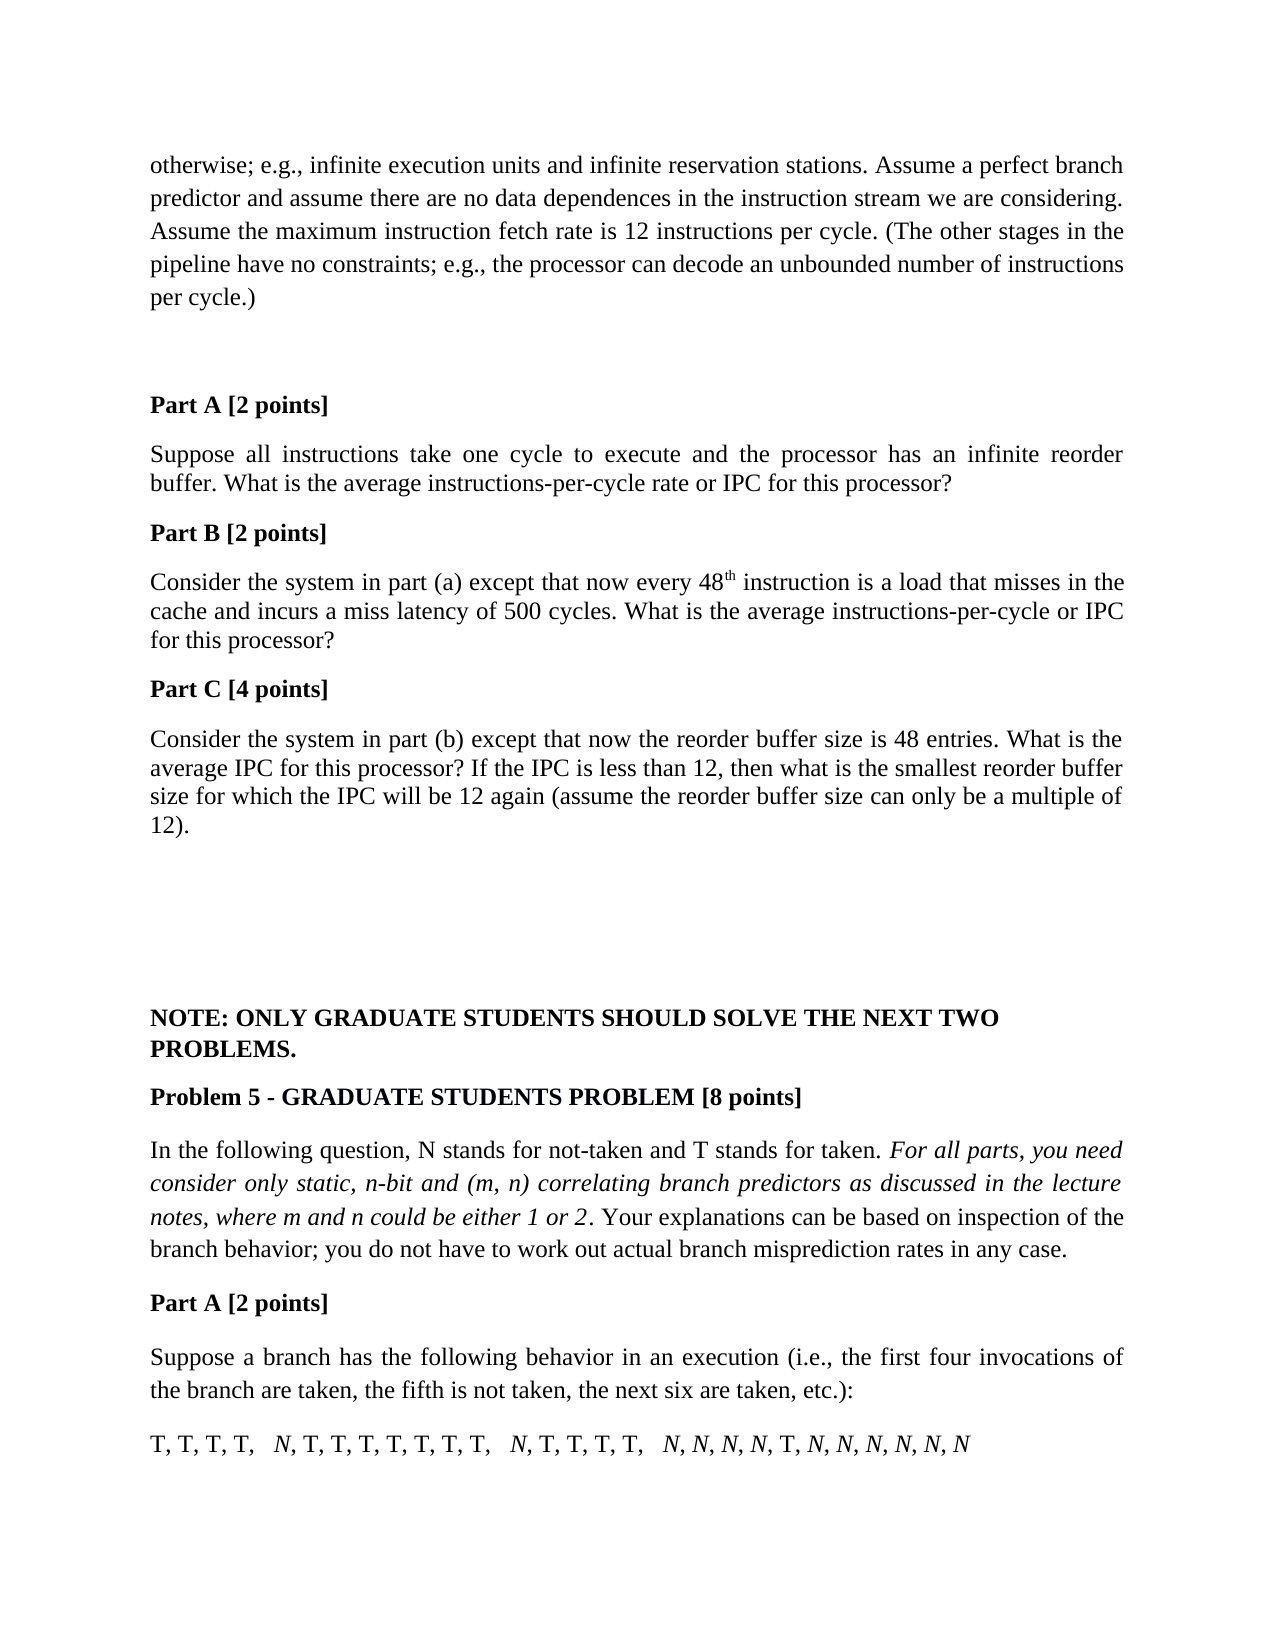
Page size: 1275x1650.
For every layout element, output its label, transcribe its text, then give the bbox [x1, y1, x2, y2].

text Suppose a branch has the following behavior in an execution (i.e., the first four invocations of the branch are taken, the fifth is not taken, the next six are taken, etc.): [150, 1342, 1125, 1404]
text Suppose all instructions take one cycle to execute and the processor has an infinite reorder buffer. What is the average instructions-per-cycle rate or IPC for this processor? [150, 439, 1125, 497]
text Part B [2 points] [150, 518, 1125, 546]
text Part A [2 points] [150, 390, 1125, 418]
text Part A [2 points] [150, 1288, 1125, 1317]
text Part C [4 points] [150, 674, 1125, 703]
text In the following question, N stands for not-taken and T stands for taken. For all parts, you need consider only static, n-bit and (m, n) correlating branch predictors as discussed in the lecture notes, where m and n could be either 1 or 2. Your explanations can be based on inspection of the branch behavior; you do not have to work out actual branch misprediction rates in any case. [150, 1136, 1125, 1263]
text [150, 150, 1125, 311]
text Consider the system in part (a) except that now every 48th instruction is a load that misses in the cache and incurs a miss latency of 500 cycles. What is the average instructions-per-cycle or IPC for this processor? [150, 567, 1125, 653]
text NOTE: ONLY GRADUATE STUDENTS SHOULD SOLVE THE NEXT TWO PROBLEMS. [150, 1003, 1125, 1063]
text T, T, T, T, N, T, T, T, T, T, T, T, N, T, T, T, T, N, N, N, N, T, N, N, N, N, N, N [150, 1429, 1125, 1458]
text Problem 5 - GRADUATE STUDENTS PROBLEM [8 points] [150, 1082, 1125, 1110]
text Consider the system in part (b) except that now the reorder buffer size is 48 entries. What is the average IPC for this processor? If the IPC is less than 12, then what is the smallest reorder buffer size for which the IPC will be 12 again (assume the reorder buffer size can only be a multiple of 12). [150, 724, 1125, 839]
